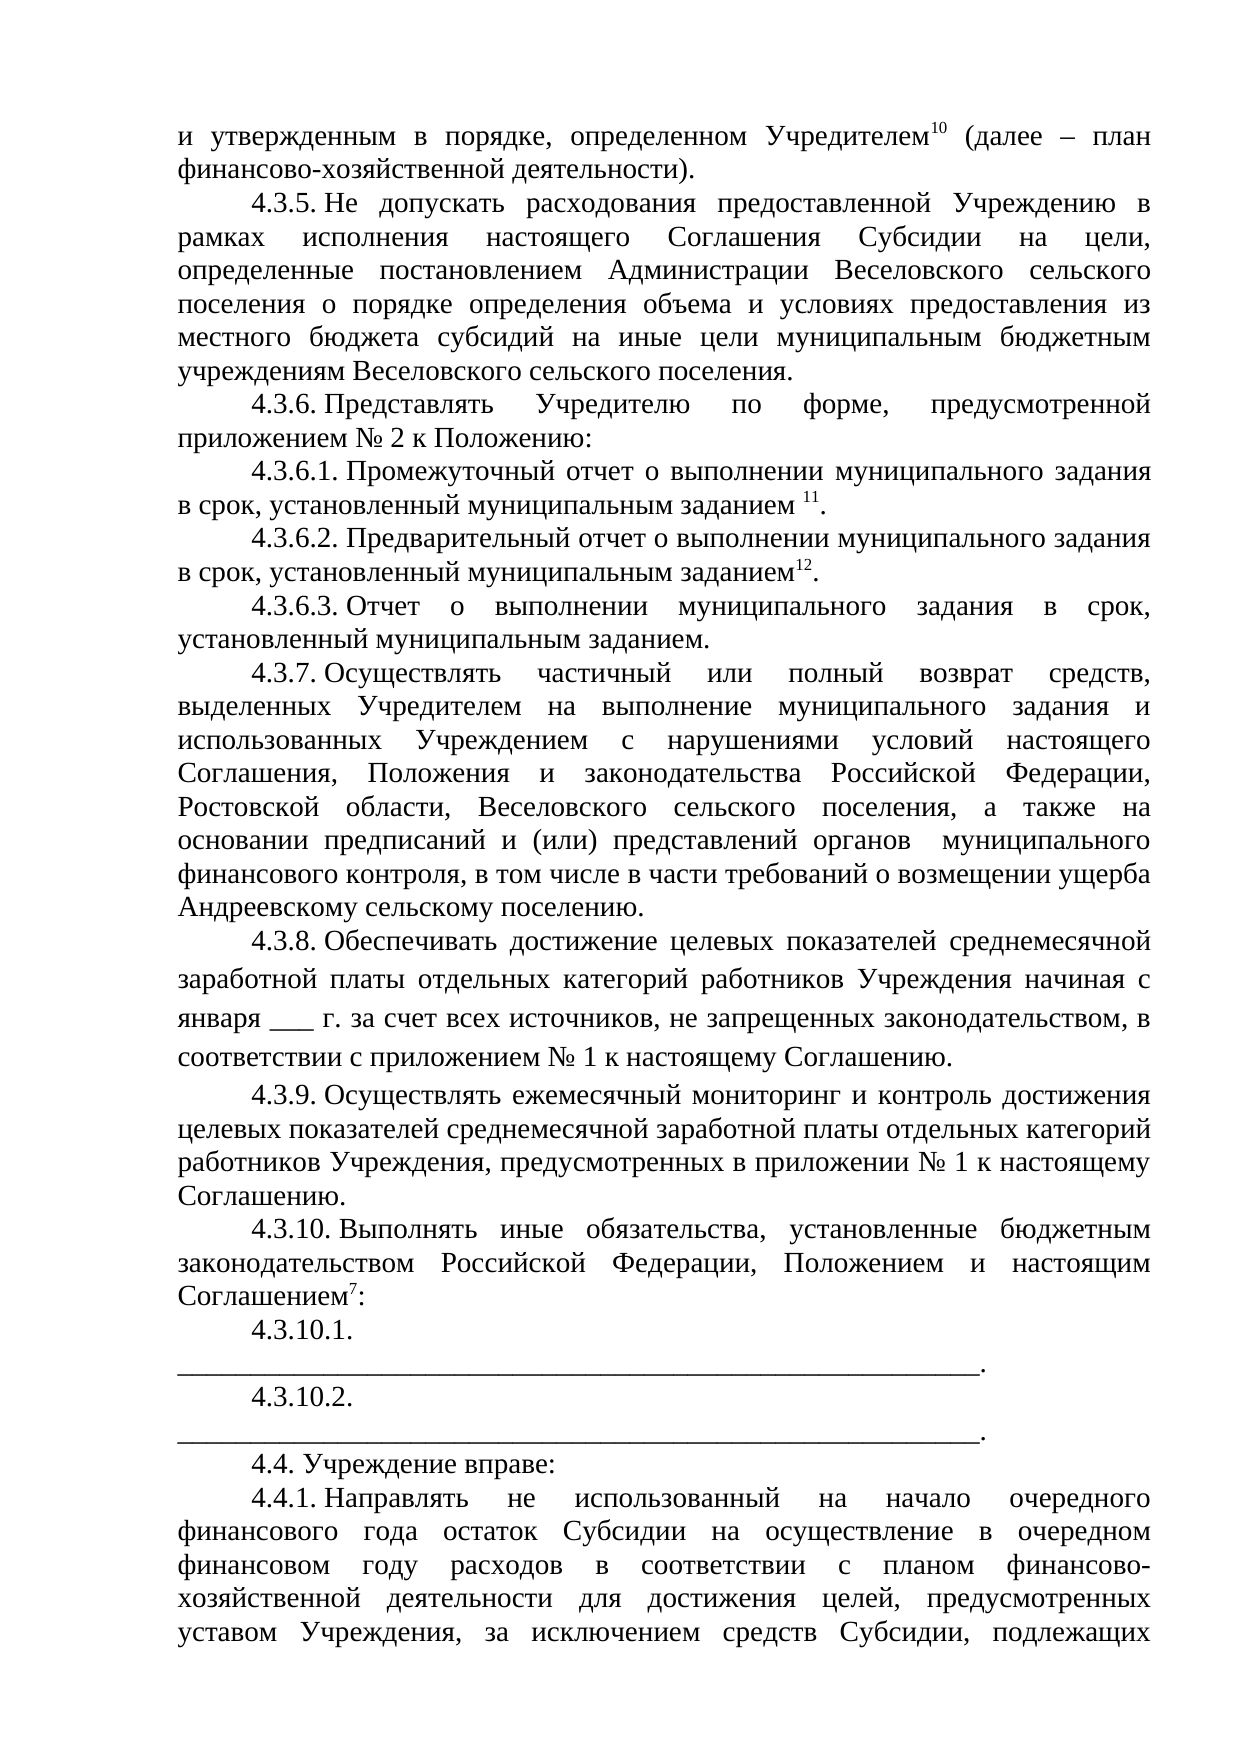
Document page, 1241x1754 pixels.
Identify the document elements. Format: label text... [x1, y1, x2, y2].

text 4.3.5. Не допускать расходования предоставленной Учреждению в рамках исполнения настоящего Соглашения Субсидии на цели, определенные постановлением Администрации Веселовского сельского поселения о порядке определения объема и условиях предоставления из местного бюджета субсидий на иные цели муниципальным бюджетным учреждениям Веселовского сельского поселения. [177, 185, 1152, 386]
text 4.3.7. Осуществлять частичный или полный возврат средств, выделенных Учредителем на выполнение муниципального задания и использованных Учреждением с нарушениями условий настоящего Соглашения, Положения и законодательства Российской Федерации, Ростовской области, Веселовского сельского поселения, а также на основании предписаний и (или) представлений органов муниципального финансового контроля, в том числе в части требований о возмещении ущерба Андреевскому сельскому поселению. [177, 655, 1152, 923]
text 4.3.6. Представлять Учредителю по форме, предусмотренной приложением № 2 к Положению: [177, 386, 1152, 453]
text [177, 1480, 1152, 1647]
text 4.3.8. Обеспечивать достижение целевых показателей среднемесячной заработной платы отдельных категорий работников Учреждения начиная с января ___ г. за счет всех источников, не запрещенных законодательством, в соответствии с приложением № 1 к настоящему Соглашению. [177, 923, 1152, 1072]
text 4.3.10.1. _______________________________________________________. [177, 1312, 1152, 1379]
text 4.3.6.3. Отчет о выполнении муниципального задания в срок, установленный муниципальным заданием. [177, 588, 1152, 655]
text 4.3.6.1. Промежуточный отчет о выполнении муниципального задания в срок, установленный муниципальным заданием 11. [177, 453, 1152, 521]
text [177, 118, 1152, 185]
text 4.3.10.2. _______________________________________________________. [177, 1379, 1152, 1446]
text 4.3.6.2. Предварительный отчет о выполнении муниципального задания в срок, установленный муниципальным заданием12. [177, 521, 1152, 588]
text 4.3.10. Выполнять иные обязательства, установленные бюджетным законодательством Российской Федерации, Положением и настоящим Соглашением7: [177, 1211, 1152, 1312]
text 4.4. Учреждение вправе: [177, 1446, 1152, 1480]
text 4.3.9. Осуществлять ежемесячный мониторинг и контроль достижения целевых показателей среднемесячной заработной платы отдельных категорий работников Учреждения, предусмотренных в приложении № 1 к настоящему Соглашению. [177, 1077, 1152, 1211]
